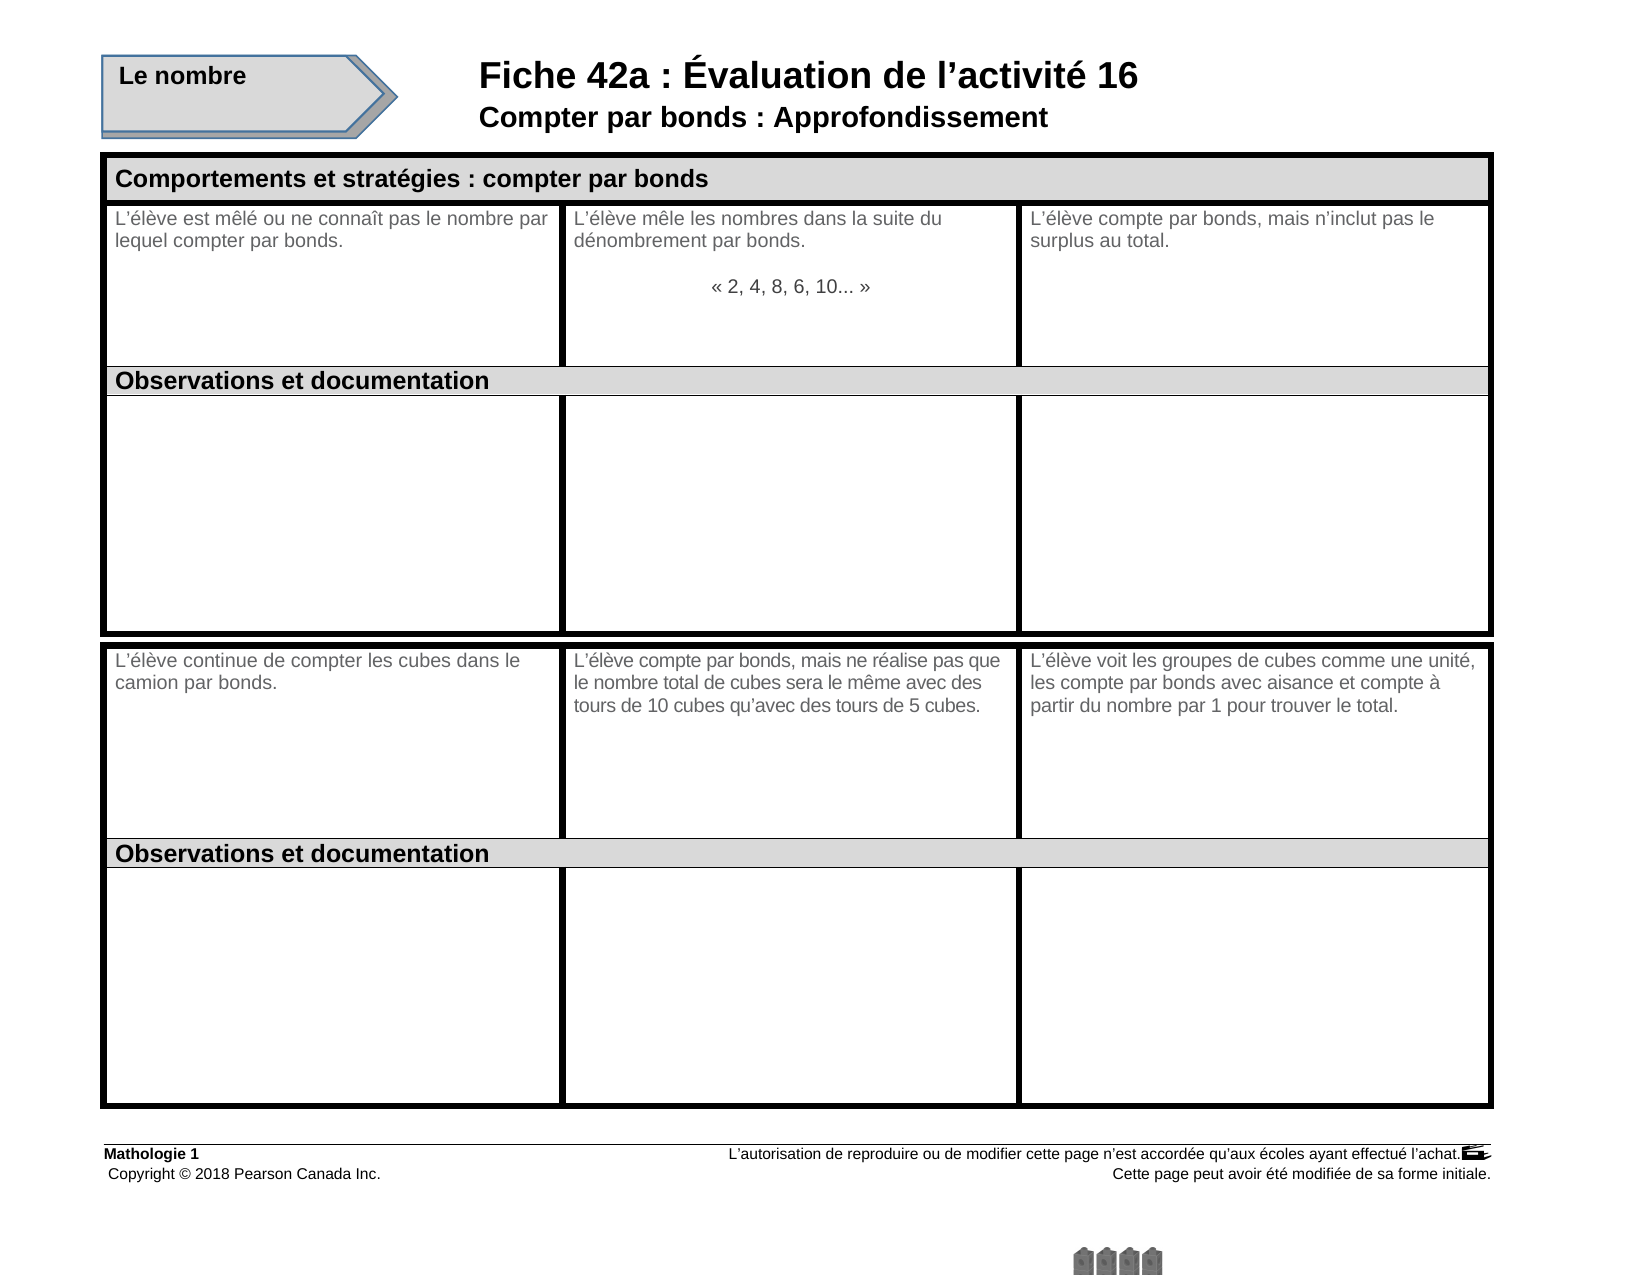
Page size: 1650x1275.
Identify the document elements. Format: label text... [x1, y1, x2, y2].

table_cell Observations et documentation [107, 839, 1488, 867]
table_cell [566, 868, 1016, 1103]
table_cell [1022, 396, 1488, 631]
table_cell [566, 396, 1016, 631]
table_cell Observations et documentation [107, 367, 1488, 394]
table_cell [104, 637, 562, 642]
table_cell L’élève est mêlé ou ne connaît pas le nombre par lequel compter par bonds. [107, 206, 559, 366]
table_cell L’élève voit les groupes de cubes comme une unité, les compte par bonds avec aisance et compte à partir du nombre par 1 pour trouver le total. [1022, 649, 1488, 837]
table_cell [1019, 637, 1491, 642]
table_cell L’élève mêle les nombres dans la suite du dénombrement par bonds. « 2, 4, 8, 6, 10... » [566, 206, 1016, 366]
table_cell L’élève compte par bonds, mais n’inclut pas le surplus au total. [1022, 206, 1488, 366]
table_cell [1022, 868, 1488, 1103]
table_cell L’élève compte par bonds, mais ne réalise pas que le nombre total de cubes sera le même avec des tours de 10 cubes qu’avec des tours de 5 cubes. [566, 649, 1016, 837]
picture [1071, 1247, 1360, 1275]
table_cell [107, 868, 559, 1103]
table_cell L’élève continue de compter les cubes dans le camion par bonds. [107, 649, 559, 837]
table_header Comportements et stratégies : compter par bonds [107, 158, 1488, 200]
table_cell [107, 396, 559, 631]
picture [1461, 1145, 1492, 1160]
table_cell [563, 637, 1019, 642]
